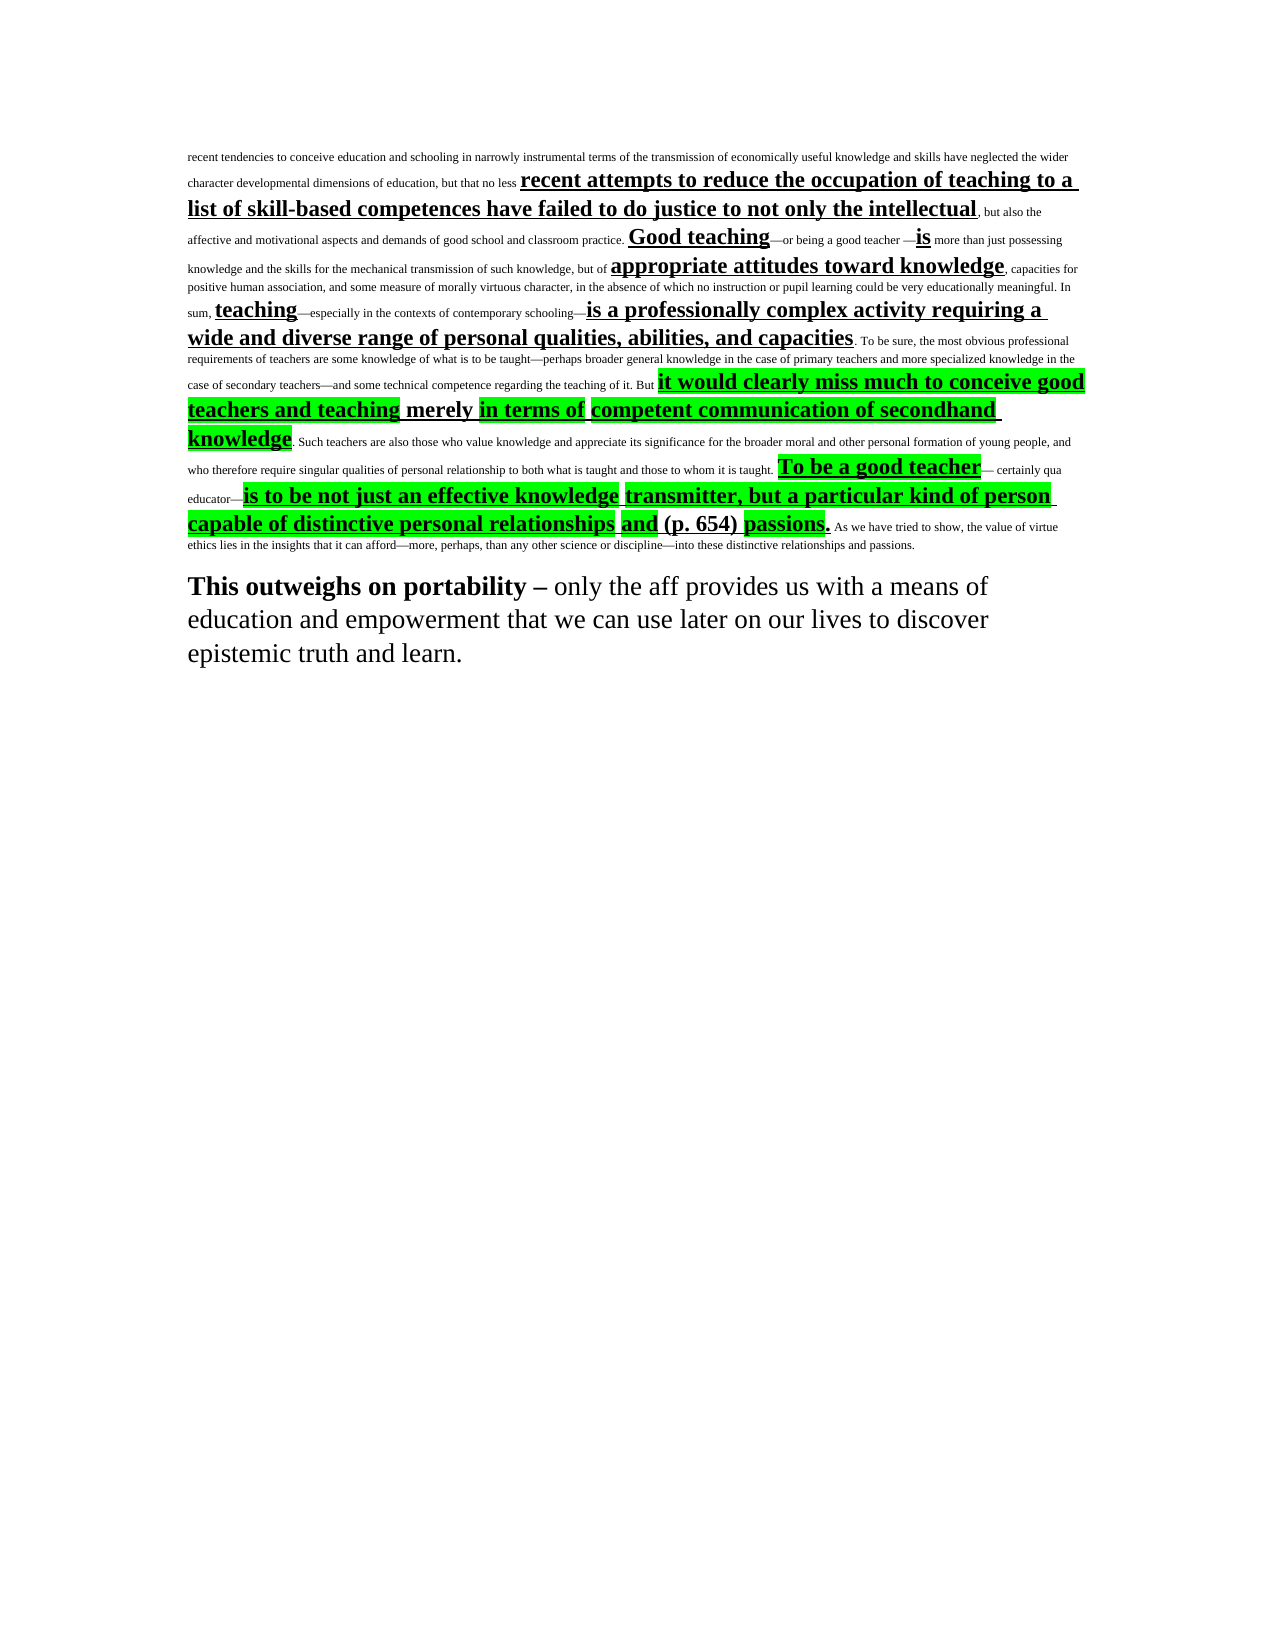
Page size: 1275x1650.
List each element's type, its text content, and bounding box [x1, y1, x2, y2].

subtitle This outweighs on portability – only the aff provides us with a means of education and empowerment that we can use later on our lives to discover epistemic truth and learn. [187, 570, 1087, 668]
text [187, 150, 1087, 552]
